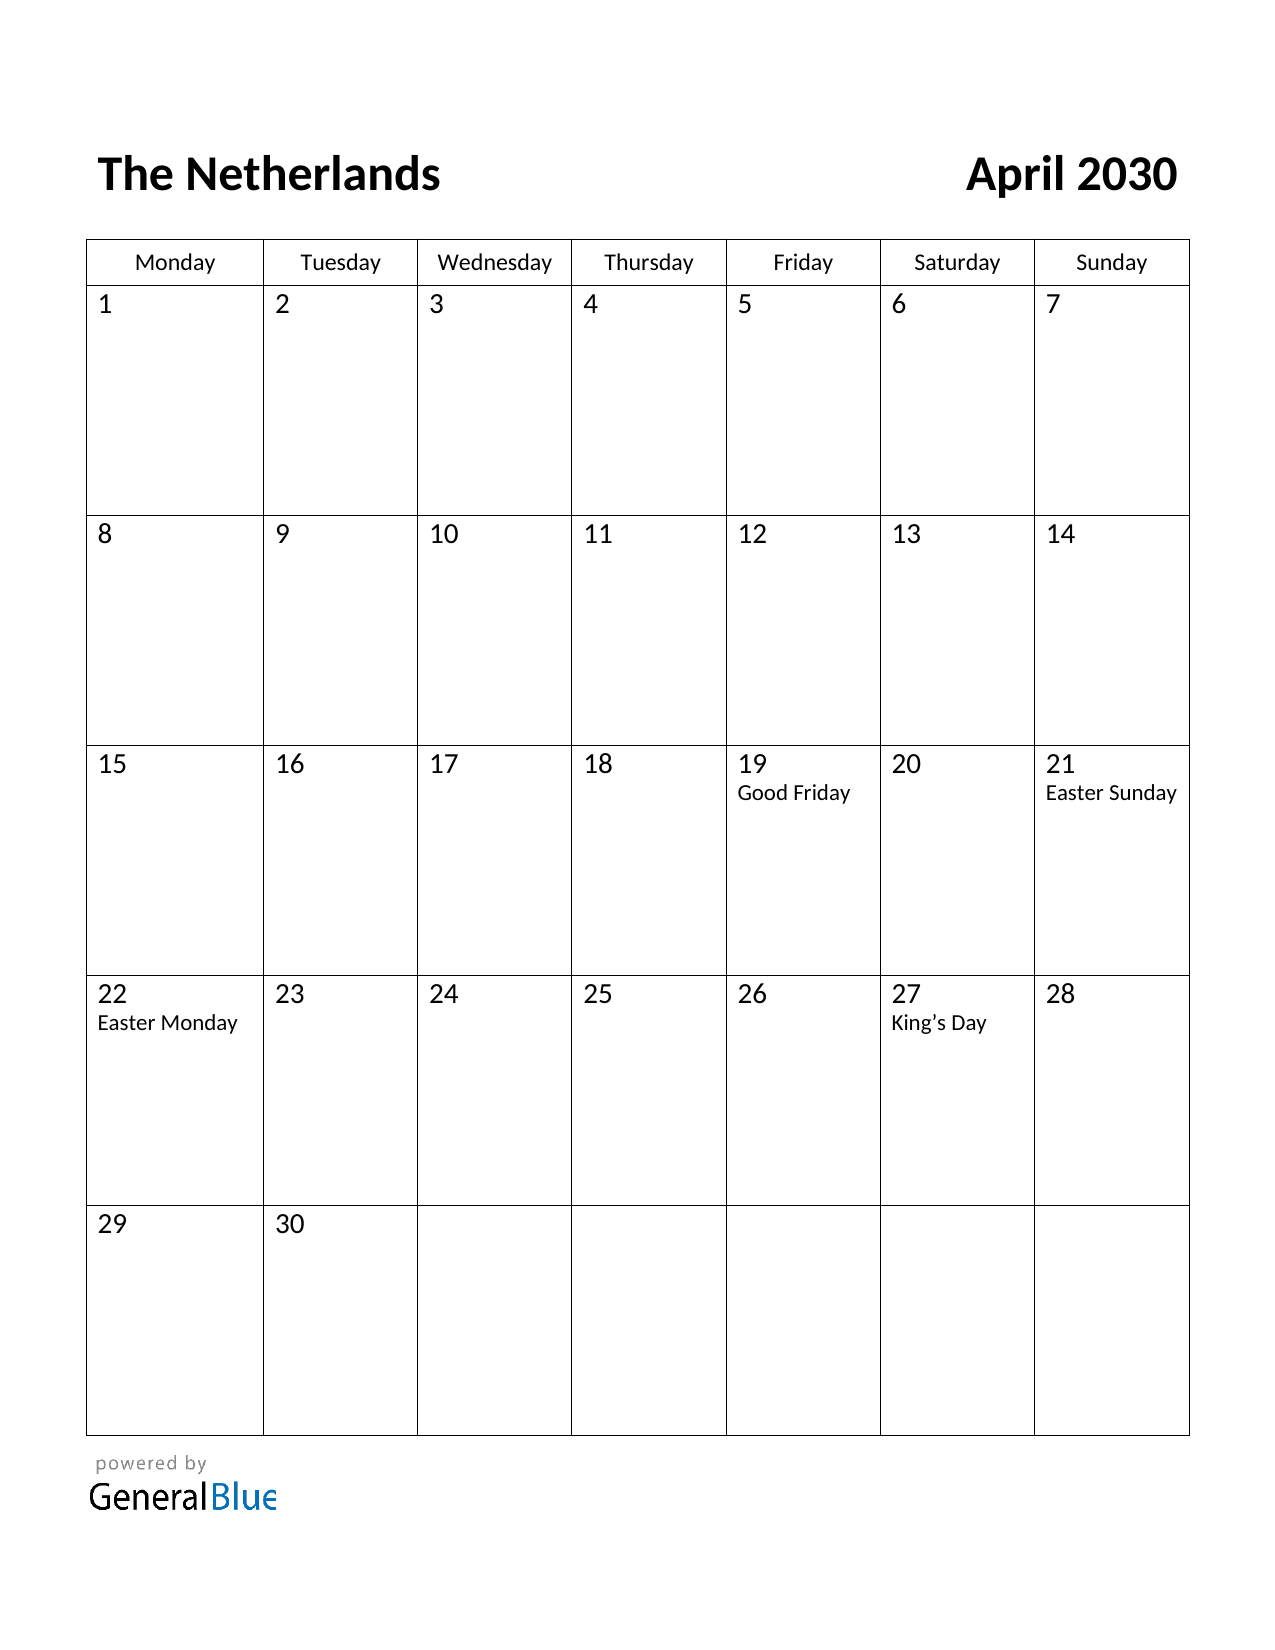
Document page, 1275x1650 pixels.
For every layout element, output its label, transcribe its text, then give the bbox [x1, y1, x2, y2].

table_cell King’s Day [881, 1008, 1034, 1204]
table_cell 22 [87, 976, 263, 1008]
table_cell [572, 1238, 726, 1434]
table_cell [418, 548, 571, 744]
table_cell [881, 1206, 1034, 1238]
table_cell Easter Sunday [1035, 778, 1189, 974]
table_cell 27 [881, 976, 1034, 1008]
table_cell Monday [87, 240, 263, 284]
table_cell 10 [418, 516, 571, 548]
table_cell [418, 778, 571, 974]
table_cell [572, 1008, 726, 1204]
table_cell 8 [87, 516, 263, 548]
table_cell 14 [1035, 516, 1189, 548]
table_cell 2 [264, 286, 417, 318]
table_cell 24 [418, 976, 571, 1008]
table_cell Thursday [572, 240, 726, 284]
table_cell [418, 1206, 571, 1238]
table_cell Tuesday [264, 240, 417, 284]
table_cell [572, 548, 726, 744]
table_cell 25 [572, 976, 726, 1008]
table_cell 13 [881, 516, 1034, 548]
table_cell Easter Monday [87, 1008, 263, 1204]
table_cell 15 [87, 746, 263, 778]
table_cell [1035, 1206, 1189, 1238]
table_cell [1035, 1238, 1189, 1434]
picture [88, 1452, 276, 1515]
table_cell [881, 778, 1034, 974]
table_cell [264, 1238, 417, 1434]
table_cell 7 [1035, 286, 1189, 318]
table_cell [572, 318, 726, 514]
table_cell [264, 778, 417, 974]
table_cell 4 [572, 286, 726, 318]
table_cell 18 [572, 746, 726, 778]
table_cell 20 [881, 746, 1034, 778]
table_cell [1035, 548, 1189, 744]
table_cell [727, 1238, 880, 1434]
table_cell 11 [572, 516, 726, 548]
table_cell [87, 318, 263, 514]
table_cell [264, 318, 417, 514]
table_cell 17 [418, 746, 571, 778]
table_cell Friday [727, 240, 880, 284]
table_cell 29 [87, 1206, 263, 1238]
table_cell [87, 548, 263, 744]
table_cell [881, 1238, 1034, 1434]
table_cell Sunday [1035, 240, 1189, 284]
table_cell [87, 1238, 263, 1434]
table_cell [881, 318, 1034, 514]
table_cell 21 [1035, 746, 1189, 778]
table_header The Netherlands [86, 105, 572, 239]
table_cell Saturday [881, 240, 1034, 284]
table_cell 30 [264, 1206, 417, 1238]
table_cell 5 [727, 286, 880, 318]
table_cell [418, 318, 571, 514]
table_cell [727, 548, 880, 744]
table_cell [1035, 1008, 1189, 1204]
table_cell [727, 318, 880, 514]
table_cell [87, 778, 263, 974]
table_cell Wednesday [418, 240, 571, 284]
table_cell [264, 548, 417, 744]
table_cell 26 [727, 976, 880, 1008]
table_cell [86, 1436, 1189, 1534]
table_cell [727, 1008, 880, 1204]
table_cell [572, 1206, 726, 1238]
table_cell 9 [264, 516, 417, 548]
table_cell 19 [727, 746, 880, 778]
table_cell 12 [727, 516, 880, 548]
table_cell 1 [87, 286, 263, 318]
table_cell [881, 548, 1034, 744]
table_cell [418, 1238, 571, 1434]
table_cell 3 [418, 286, 571, 318]
table_cell [1035, 318, 1189, 514]
table_cell Good Friday [727, 778, 880, 974]
table_cell 16 [264, 746, 417, 778]
table_cell [727, 1206, 880, 1238]
table_header April 2030 [572, 105, 1189, 239]
table_cell 28 [1035, 976, 1189, 1008]
table_cell 23 [264, 976, 417, 1008]
table_cell [418, 1008, 571, 1204]
table_cell 6 [881, 286, 1034, 318]
table_cell [264, 1008, 417, 1204]
table_cell [572, 778, 726, 974]
